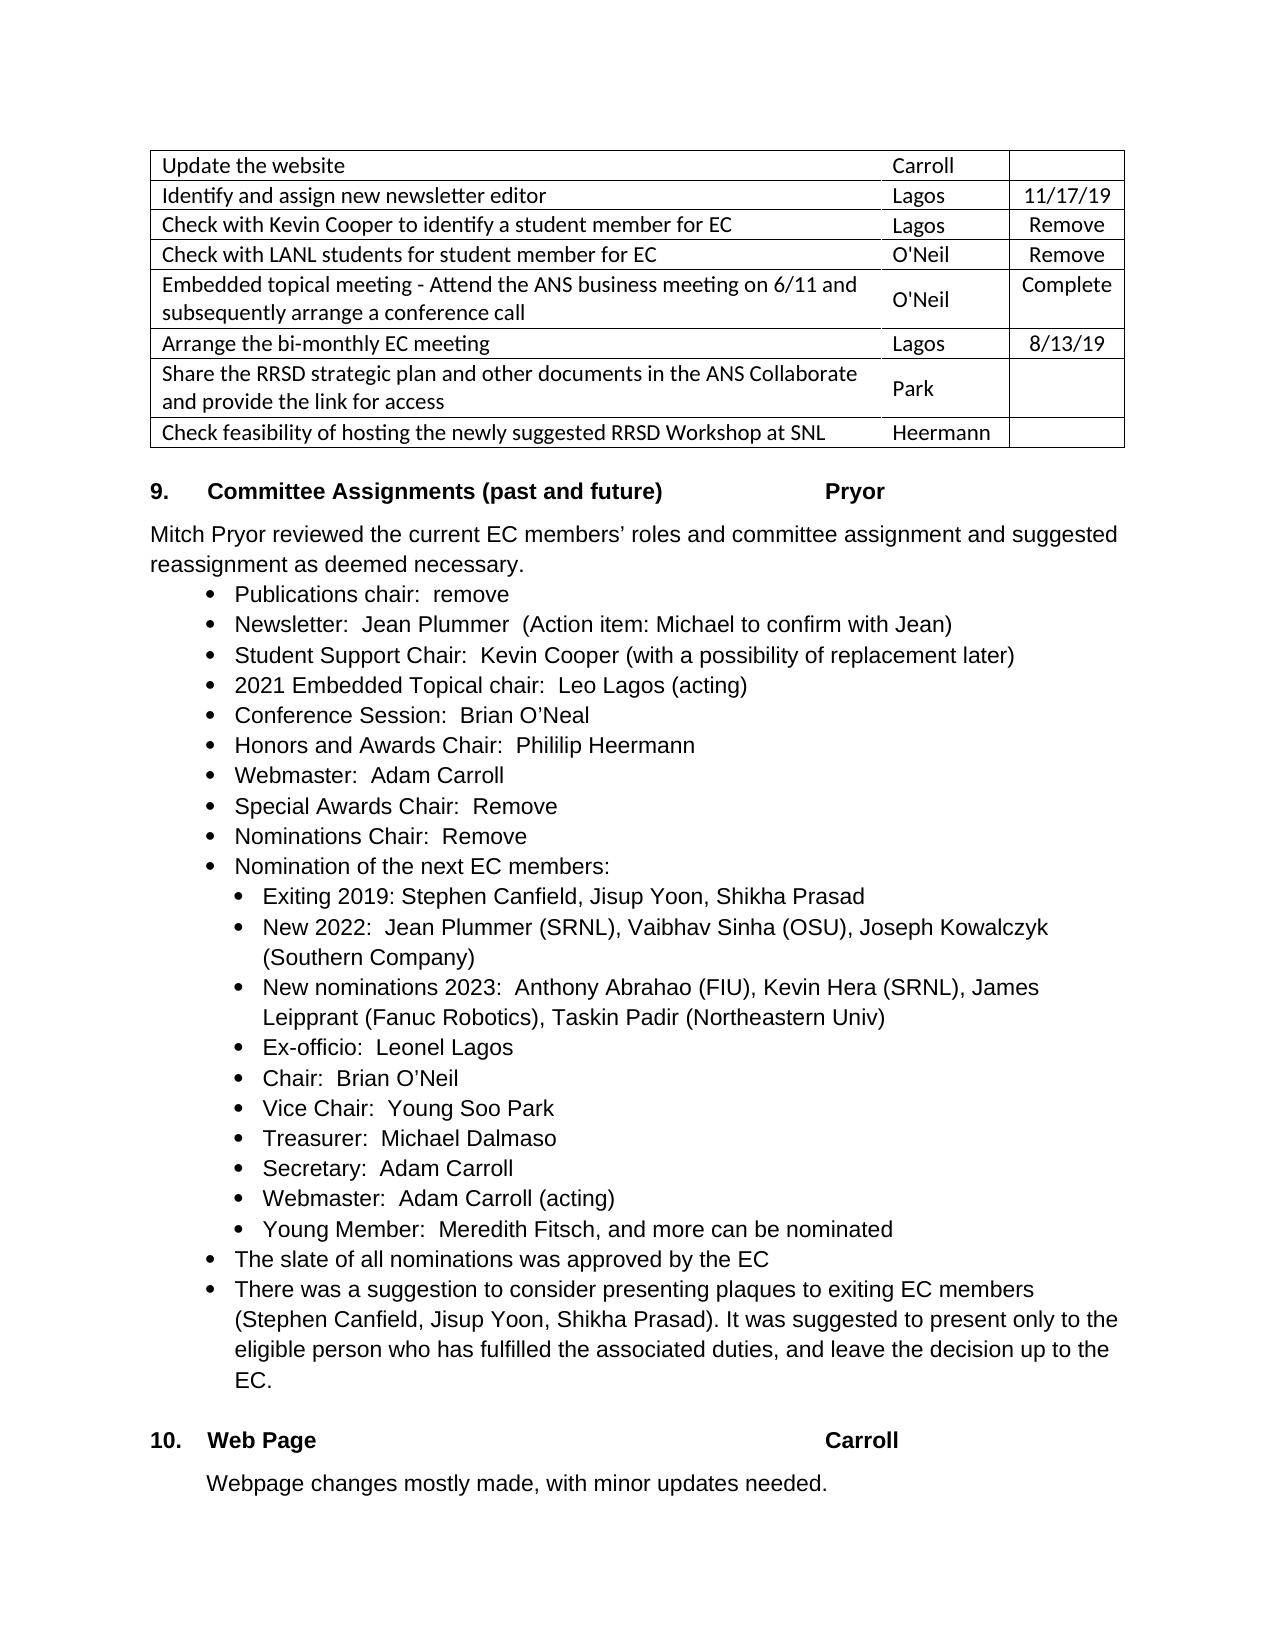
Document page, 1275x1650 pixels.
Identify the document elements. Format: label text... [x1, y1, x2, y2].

text Webpage changes mostly made, with minor updates needed. [206, 1470, 1125, 1497]
table_cell Identify and assign new newsletter editor [151, 181, 881, 209]
table_cell Embedded topical meeting - Attend the ANS business meeting on 6/11 and subsequently arrange a conference call [151, 270, 881, 328]
table_cell O'Neil [882, 240, 1009, 269]
list Webmaster: Adam Carroll (acting) [234, 1185, 1125, 1212]
table_cell Remove [1010, 240, 1124, 269]
list Committee Assignments (past and future) Pryor [150, 478, 1125, 504]
table_cell Lagos [882, 210, 1009, 239]
table_cell Lagos [882, 181, 1009, 209]
list Chair: Brian O’Neil [234, 1064, 1125, 1091]
list Vice Chair: Young Soo Park [234, 1095, 1125, 1121]
table_cell 11/17/19 [1010, 181, 1124, 209]
list Nomination of the next EC members: [206, 853, 1125, 879]
list Secretary: Adam Carroll [234, 1155, 1125, 1182]
table_cell Complete [1010, 270, 1124, 328]
table_cell Park [882, 359, 1009, 417]
list New 2022: Jean Plummer (SRNL), Vaibhav Sinha (OSU), Joseph Kowalczyk (Southern Company) [234, 913, 1125, 970]
list There was a suggestion to consider presenting plaques to exiting EC members (Stephen Canfield, Jisup Yoon, Shikha Prasad). It was suggested to present only to the eligible person who has fulfilled the associated duties, and leave the decision up to the EC. [206, 1276, 1125, 1393]
table_cell [1010, 151, 1124, 180]
table_cell Carroll [882, 151, 1009, 180]
list 2021 Embedded Topical chair: Leo Lagos (acting) [206, 672, 1125, 698]
table_cell Check feasibility of hosting the newly suggested RRSD Workshop at SNL [151, 418, 881, 447]
table_cell Check with Kevin Cooper to identify a student member for EC [151, 210, 881, 239]
table_cell Check with LANL students for student member for EC [151, 240, 881, 269]
table_cell [1010, 418, 1124, 447]
table_cell O'Neil [882, 270, 1009, 328]
list Honors and Awards Chair: Phililip Heermann [206, 732, 1125, 759]
list Ex-officio: Leonel Lagos [234, 1034, 1125, 1061]
list Conference Session: Brian O’Neal [206, 702, 1125, 728]
list Nominations Chair: Remove [206, 823, 1125, 849]
list Newsletter: Jean Plummer (Action item: Michael to confirm with Jean) [206, 611, 1125, 638]
text Mitch Pryor reviewed the current EC members’ roles and committee assignment and suggested reassignment as deemed necessary. [150, 521, 1125, 577]
list The slate of all nominations was approved by the EC [206, 1246, 1125, 1272]
table_cell Share the RRSD strategic plan and other documents in the ANS Collaborate and provide the link for access [151, 359, 881, 417]
list Special Awards Chair: Remove [206, 793, 1125, 819]
table_cell Remove [1010, 210, 1124, 239]
table_cell Arrange the bi-monthly EC meeting [151, 329, 881, 358]
list Treasurer: Michael Dalmaso [234, 1125, 1125, 1151]
table_cell [1010, 359, 1124, 417]
list Young Member: Meredith Fitsch, and more can be nominated [234, 1216, 1125, 1242]
list Web Page Carroll [150, 1427, 1125, 1453]
list Webmaster: Adam Carroll [206, 762, 1125, 789]
list New nominations 2023: Anthony Abrahao (FIU), Kevin Hera (SRNL), James Leipprant (Fanuc Robotics), Taskin Padir (Northeastern Univ) [234, 974, 1125, 1031]
list Publications chair: remove [206, 581, 1125, 608]
table_cell Update the website [151, 151, 881, 180]
table_cell Lagos [882, 329, 1009, 358]
list Student Support Chair: Kevin Cooper (with a possibility of replacement later) [206, 642, 1125, 668]
table_cell 8/13/19 [1010, 329, 1124, 358]
list Exiting 2019: Stephen Canfield, Jisup Yoon, Shikha Prasad [234, 883, 1125, 910]
table_cell Heermann [882, 418, 1009, 447]
